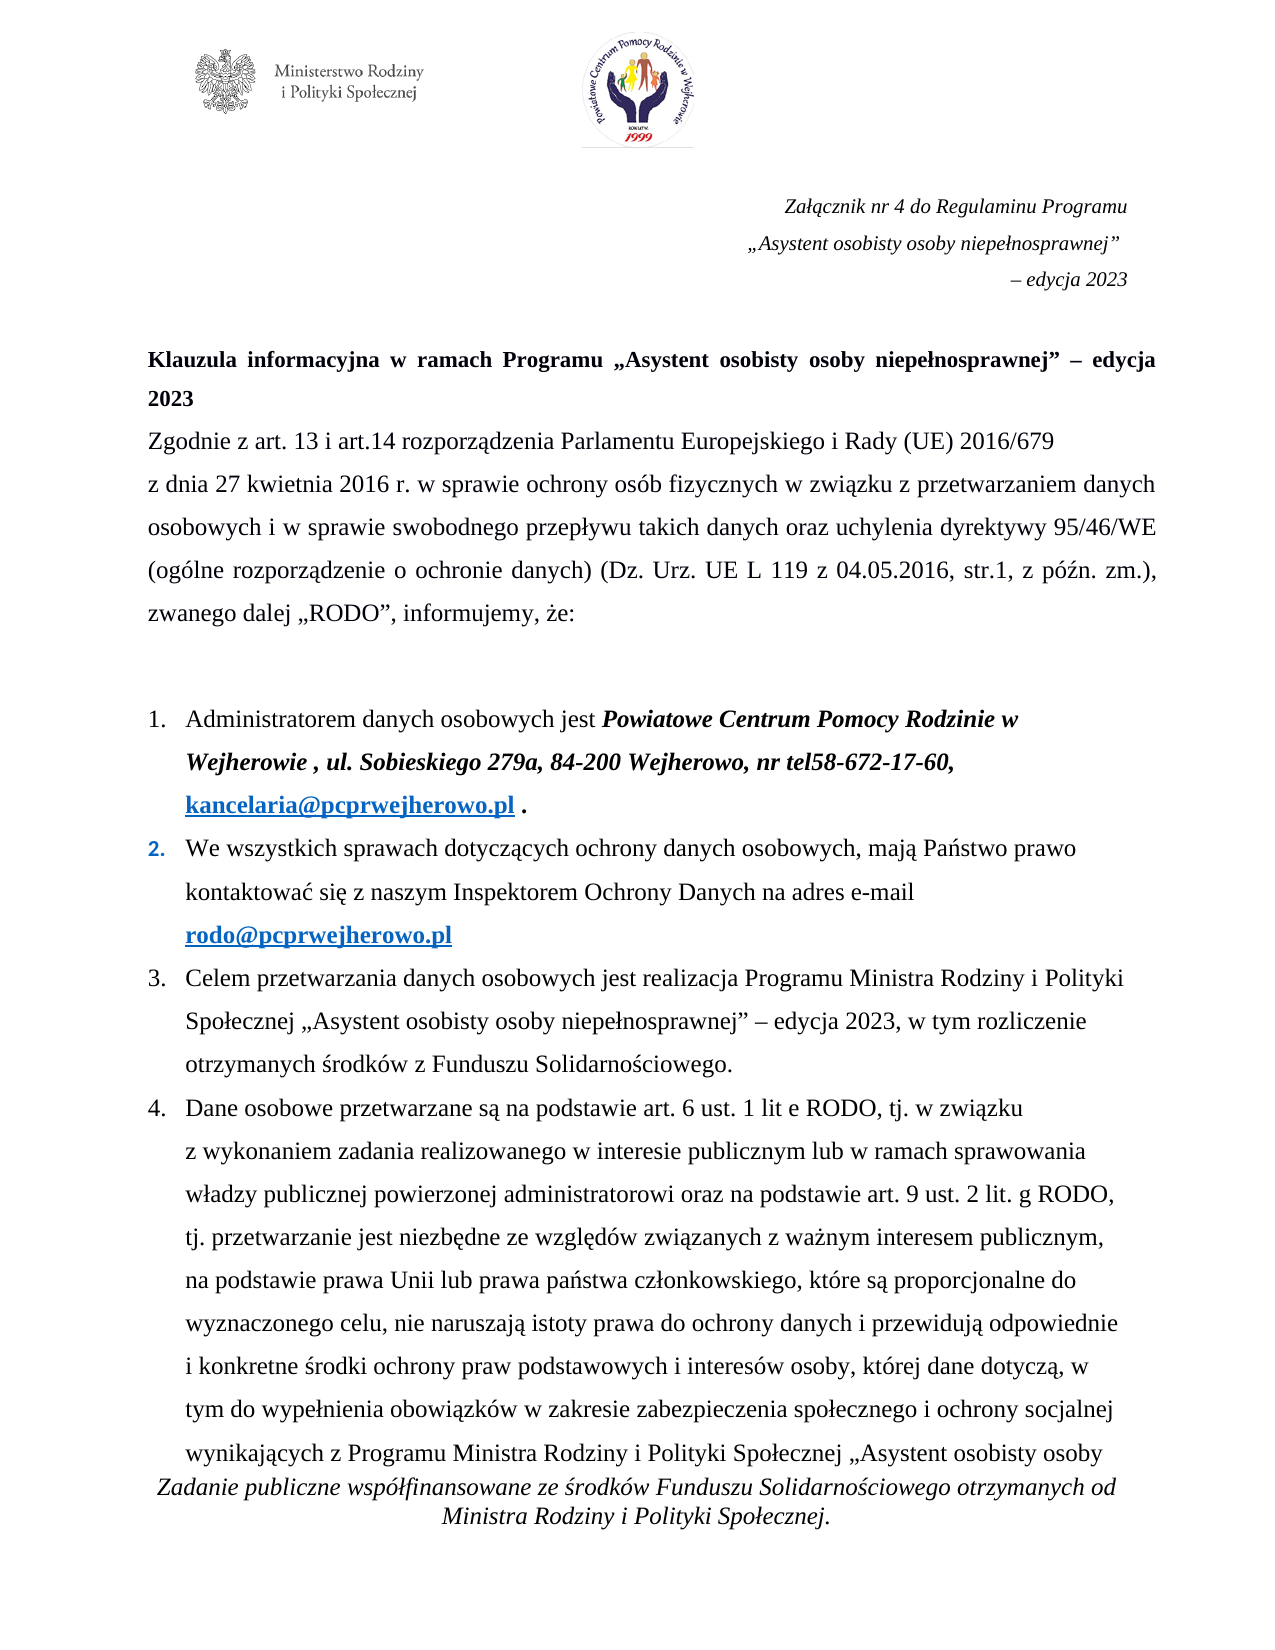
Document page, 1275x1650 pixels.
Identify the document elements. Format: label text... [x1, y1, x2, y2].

list Administratorem danych osobowych jest Powiatowe Centrum Pomocy Rodzinie w Wejherowie , ul. Sobieskiego 279a, 84-200 Wejherowo, nr tel58-672-17-60, kancelaria@pcprwejherowo.pl . [148, 704, 1127, 819]
text Załącznik nr 4 do Regulaminu Programu [148, 194, 1127, 218]
list Celem przetwarzania danych osobowych jest realizacja Programu Ministra Rodziny i Polityki Społecznej „Asystent osobisty osoby niepełnosprawnej” – edycja 2023, w tym rozliczenie otrzymanych środków z Funduszu Solidarnościowego. [148, 963, 1127, 1078]
list Dane osobowe przetwarzane są na podstawie art. 6 ust. 1 lit e RODO, tj. w związku z wykonaniem zadania realizowanego w interesie publicznym lub w ramach sprawowania władzy publicznej powierzonej administratorowi oraz na podstawie art. 9 ust. 2 lit. g RODO, tj. przetwarzanie jest niezbędne ze względów związanych z ważnym interesem publicznym, na podstawie prawa Unii lub prawa państwa członkowskiego, które są proporcjonalne do wyznaczonego celu, nie naruszają istoty prawa do ochrony danych i przewidują odpowiednie i konkretne środki ochrony praw podstawowych i interesów osoby, której dane dotyczą, w tym do wypełnienia obowiązków w zakresie zabezpieczenia społecznego i ochrony socjalnej wynikających z Programu Ministra Rodziny i Polityki Społecznej „Asystent osobisty osoby [148, 1093, 1127, 1466]
picture [581, 32, 695, 148]
text „Asystent osobisty osoby niepełnosprawnej” – edycja 2023 [148, 231, 1127, 291]
text Klauzula informacyjna w ramach Programu „Asystent osobisty osoby niepełnosprawnej” – edycja 2023 Zgodnie z art. 13 i art.14 rozporządzenia Parlamentu Europejskiego i Rady (UE) 2016/679 z dnia 27 kwietnia 2016 r. w sprawie ochrony osób fizycznych w związku z przetwarzaniem danych osobowych i w sprawie swobodnego przepływu takich danych oraz uchylenia dyrektywy 95/46/WE (ogólne rozporządzenie o ochronie danych) (Dz. Urz. UE L 119 z 04.05.2016, str.1, z późn. zm.), zwanego dalej „RODO”, informujemy, że: [148, 346, 1157, 627]
list We wszystkich sprawach dotyczących ochrony danych osobowych, mają Państwo prawo kontaktować się z naszym Inspektorem Ochrony Danych na adres e-mail rodo@pcprwejherowo.pl [148, 833, 1127, 949]
picture [150, 0, 478, 164]
